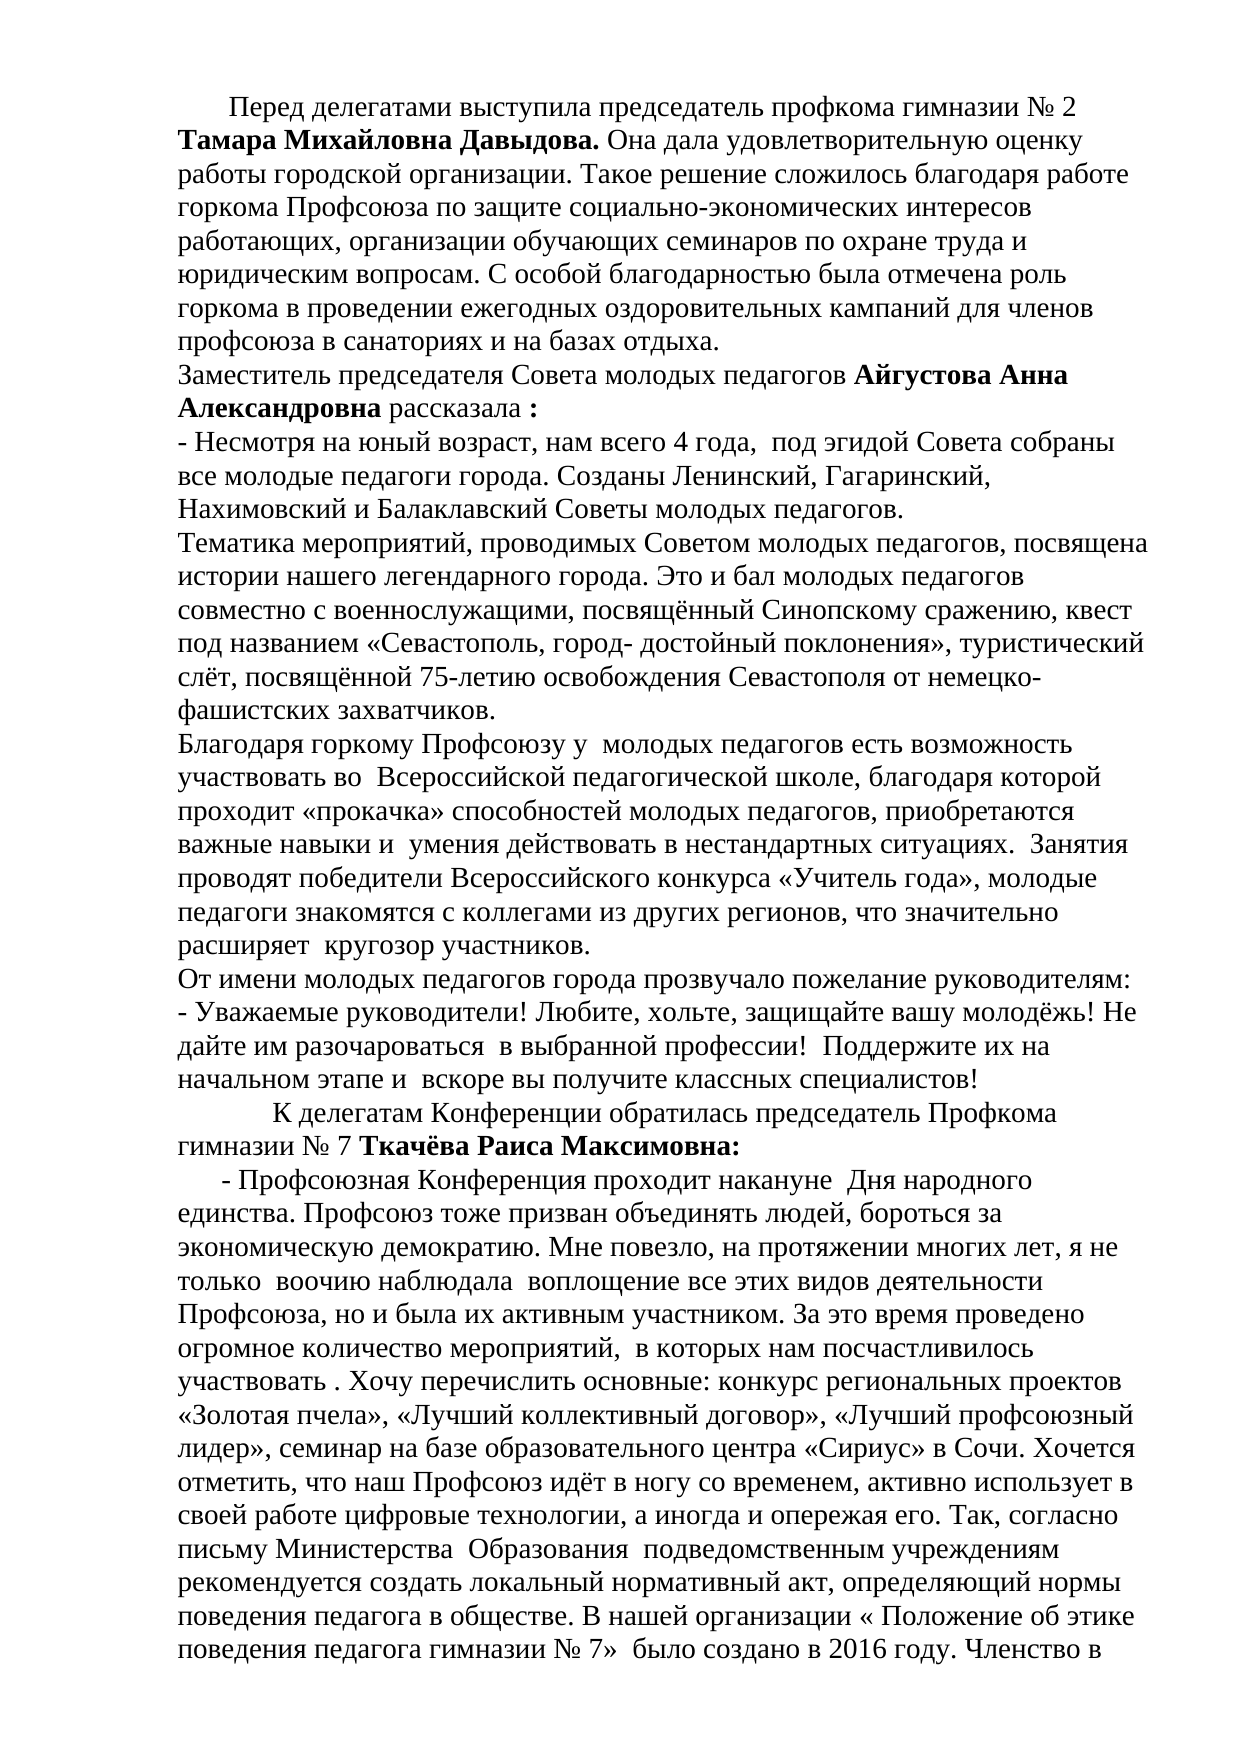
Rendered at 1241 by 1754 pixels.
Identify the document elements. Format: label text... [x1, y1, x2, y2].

text Заместитель председателя Совета молодых педагогов Айгустова Анна Александровна рассказала : [177, 357, 1152, 424]
text От имени молодых педагогов города прозвучало пожелание руководителям: [177, 961, 1152, 994]
text Перед делегатами выступила председатель профкома гимназии № 2 Тамара Михайловна Давыдова. Она дала удовлетворительную оценку работы городской организации. Такое решение сложилось благодаря работе горкома Профсоюза по защите социально-экономических интересов работающих, организации обучающих семинаров по охране труда и юридическим вопросам. С особой благодарностью была отмечена роль горкома в проведении ежегодных оздоровительных кампаний для членов профсоюза в санаториях и на базах отдыха. [177, 89, 1152, 357]
text Тематика мероприятий, проводимых Советом молодых педагогов, посвящена истории нашего легендарного города. Это и бал молодых педагогов совместно с военнослужащими, посвящённый Синопскому сражению, квест под названием «Севастополь, город- достойный поклонения», туристический слёт, посвящённой 75-летию освобождения Севастополя от немецко-фашистских захватчиков. [177, 525, 1152, 726]
text Благодаря горкому Профсоюзу у молодых педагогов есть возможность участвовать во Всероссийской педагогической школе, благодаря которой проходит «прокачка» способностей молодых педагогов, приобретаются важные навыки и умения действовать в нестандартных ситуациях. Занятия проводят победители Всероссийского конкурса «Учитель года», молодые педагоги знакомятся с коллегами из других регионов, что значительно расширяет кругозор участников. [177, 726, 1152, 961]
text К делегатам Конференции обратилась председатель Профкома гимназии № 7 Ткачёва Раиса Максимовна: [177, 1095, 1152, 1162]
text - Уважаемые руководители! Любите, хольте, защищайте вашу молодёжь! Не дайте им разочароваться в выбранной профессии! Поддержите их на начальном этапе и вскоре вы получите классных специалистов! [177, 994, 1152, 1095]
text - Несмотря на юный возраст, нам всего 4 года, под эгидой Совета собраны все молодые педагоги города. Созданы Ленинский, Гагаринский, Нахимовский и Балаклавский Советы молодых педагогов. [177, 424, 1152, 525]
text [177, 1162, 1152, 1665]
